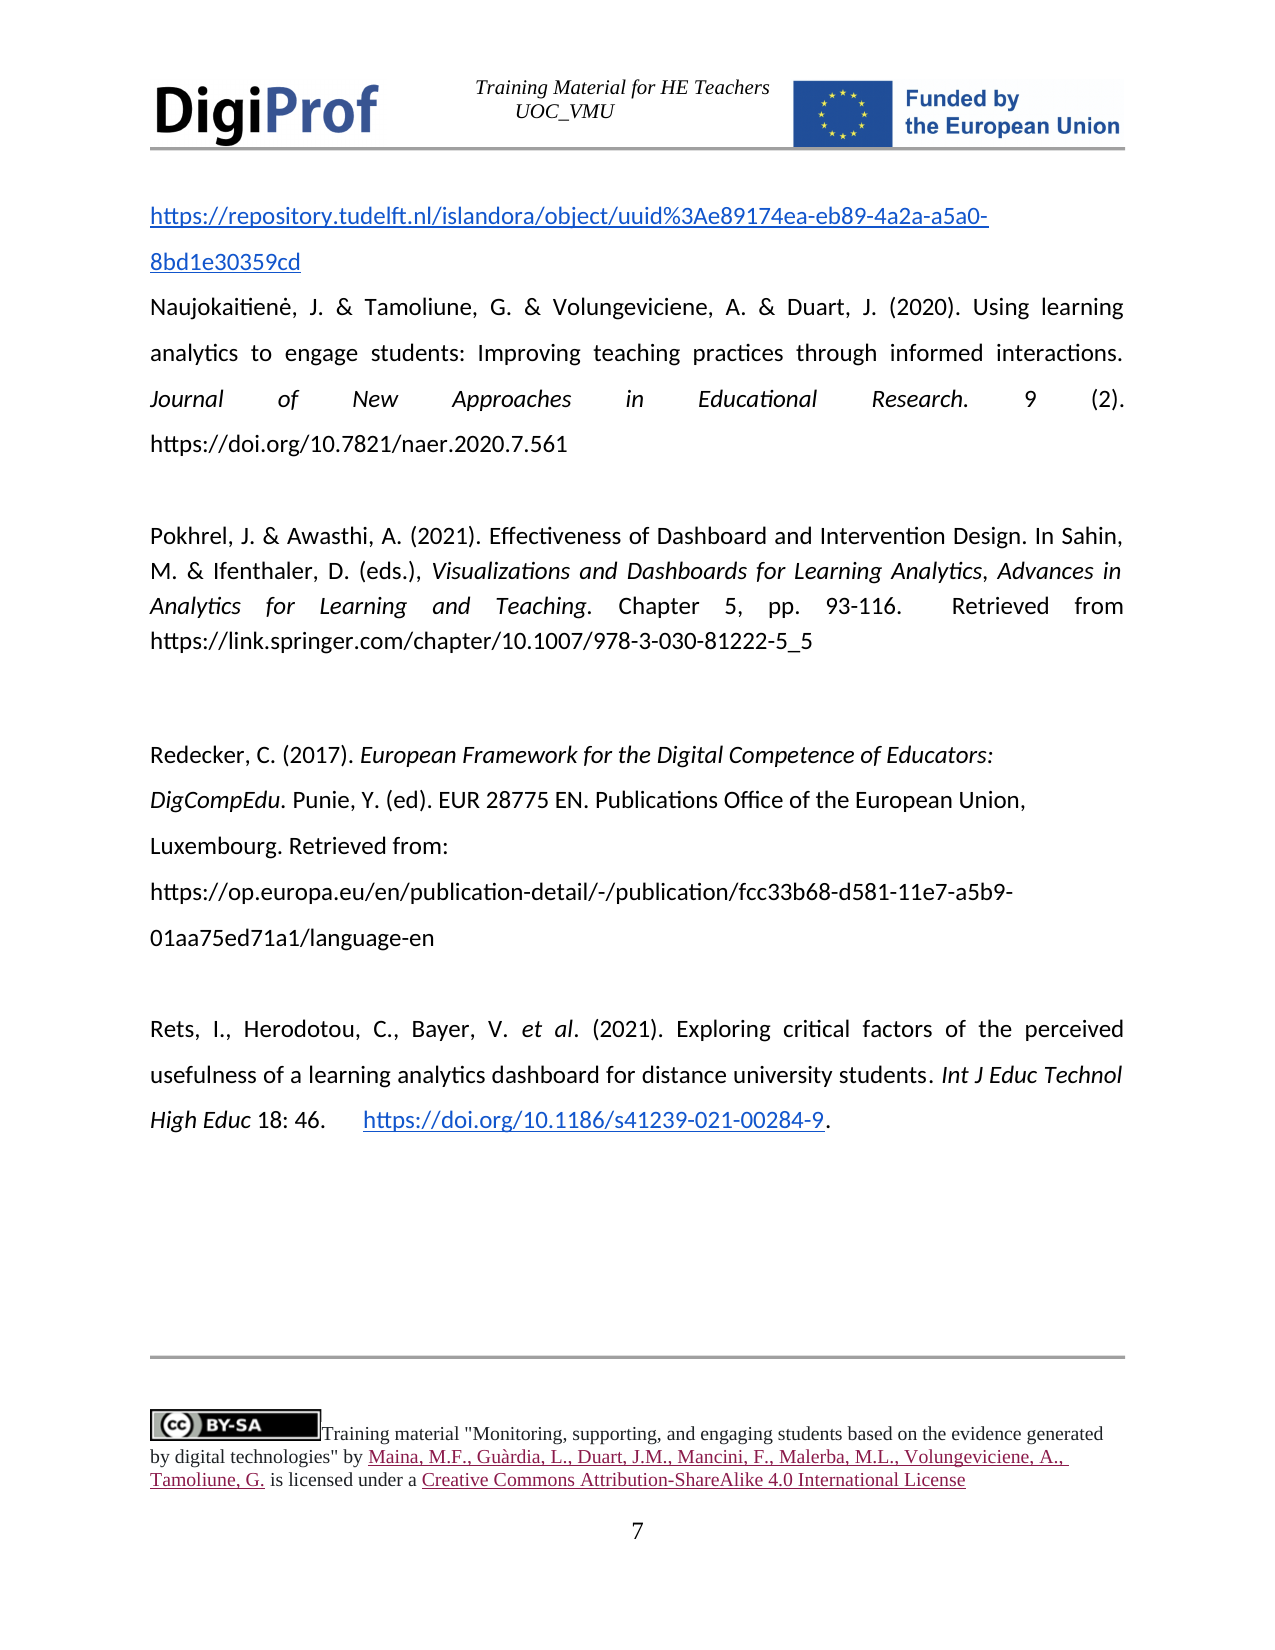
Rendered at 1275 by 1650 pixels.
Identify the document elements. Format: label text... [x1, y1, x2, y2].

text Redecker, C. (2017). European Framework for the Digital Competence of Educators: DigCompEdu. Punie, Y. (ed). EUR 28775 EN. Publications Office of the European Union, Luxembourg. Retrieved from: https://op.europa.eu/en/publication-detail/-/publication/fcc33b68-d581-11e7-a5b9-01aa75ed71a1/language-en [150, 739, 1125, 952]
text https://repository.tudelft.nl/islandora/object/uuid%3Ae89174ea-eb89-4a2a-a5a0-8bd1e30359cd [150, 200, 1125, 276]
picture [150, 79, 388, 147]
picture [150, 1409, 322, 1441]
text Naujokaitienė, J. & Tamoliune, G. & Volungeviciene, A. & Duart, J. (2020). Using learning analytics to engage students: Improving teaching practices through informed interactions. Journal of New Approaches in Educational Research. 9 (2). https://doi.org/10.7821/naer.2020.7.561 [150, 291, 1125, 459]
text Rets, I., Herodotou, C., Bayer, V. et al. (2021). Exploring critical factors of the perceived usefulness of a learning analytics dashboard for distance university students. Int J Educ Technol High Educ 18: 46. https://doi.org/10.1186/s41239-021-00284-9. [150, 1013, 1125, 1135]
picture [790, 79, 1125, 147]
text Pokhrel, J. & Awasthi, A. (2021). Effectiveness of Dashboard and Intervention Design. In Sahin, M. & Ifenthaler, D. (eds.), Visualizations and Dashboards for Learning Analytics, Advances in Analytics for Learning and Teaching. Chapter 5, pp. 93-116. Retrieved from https://link.springer.com/chapter/10.1007/978-3-030-81222-5_5 [150, 520, 1125, 656]
